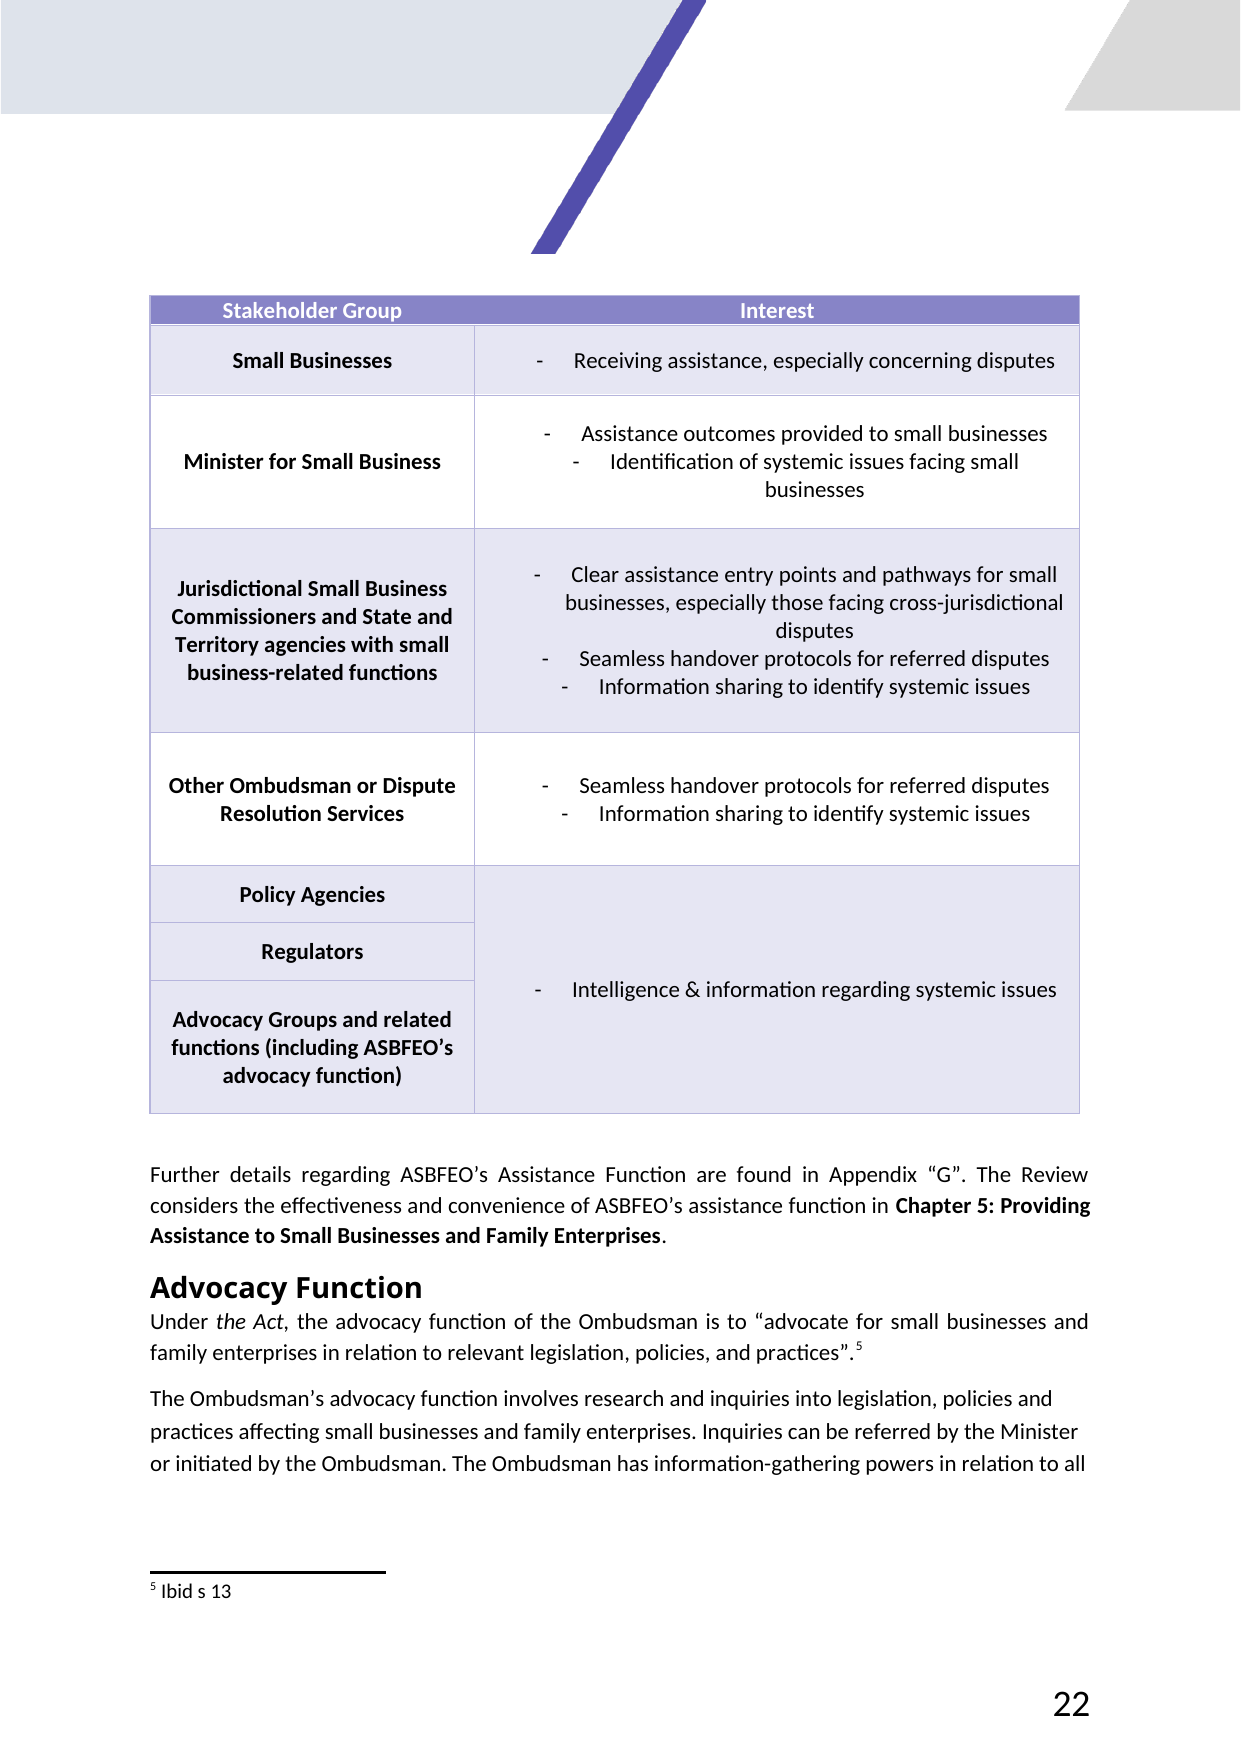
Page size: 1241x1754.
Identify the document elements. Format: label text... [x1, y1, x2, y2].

table_cell Minister for Small Business [151, 396, 474, 527]
table_header Stakeholder Group [151, 296, 474, 324]
table_cell Receiving assistance, especially concerning disputes [475, 326, 1079, 394]
table_cell Policy Agencies [151, 866, 474, 922]
table_cell Seamless handover protocols for referred disputes Information sharing to identify systemic issues [475, 733, 1079, 865]
table_cell Jurisdictional Small Business Commissioners and State and Territory agencies with small business-related functions [151, 529, 474, 732]
table_cell Small Businesses [151, 326, 474, 394]
picture [0, 0, 711, 254]
table_cell Intelligence & information regarding systemic issues [475, 866, 1079, 1113]
table_cell Advocacy Groups and related functions (including ASBFEO’s advocacy function) [151, 981, 474, 1113]
table_cell Assistance outcomes provided to small businesses Identification of systemic issues facing small businesses [475, 396, 1079, 527]
text Further details regarding ASBFEO’s Assistance Function are found in Appendix “G”. The Review considers the effectiveness and convenience of ASBFEO’s assistance function in Chapter 5: Providing Assistance to Small Businesses and Family Enterprises. [150, 1161, 1090, 1249]
table_cell Other Ombudsman or Dispute Resolution Services [151, 733, 474, 865]
table_cell Regulators [151, 923, 474, 980]
subtitle Advocacy Function [150, 1268, 1090, 1307]
text Under the Act, the advocacy function of the Ombudsman is to “advocate for small businesses and family enterprises in relation to relevant legislation, policies, and practices”. [150, 1307, 1090, 1366]
picture [1064, 0, 1241, 111]
table_cell Clear assistance entry points and pathways for small businesses, especially those facing cross-jurisdictional disputes Seamless handover protocols for referred disputes Information sharing to identify systemic issues [475, 529, 1079, 732]
table_header Interest [474, 296, 1079, 324]
